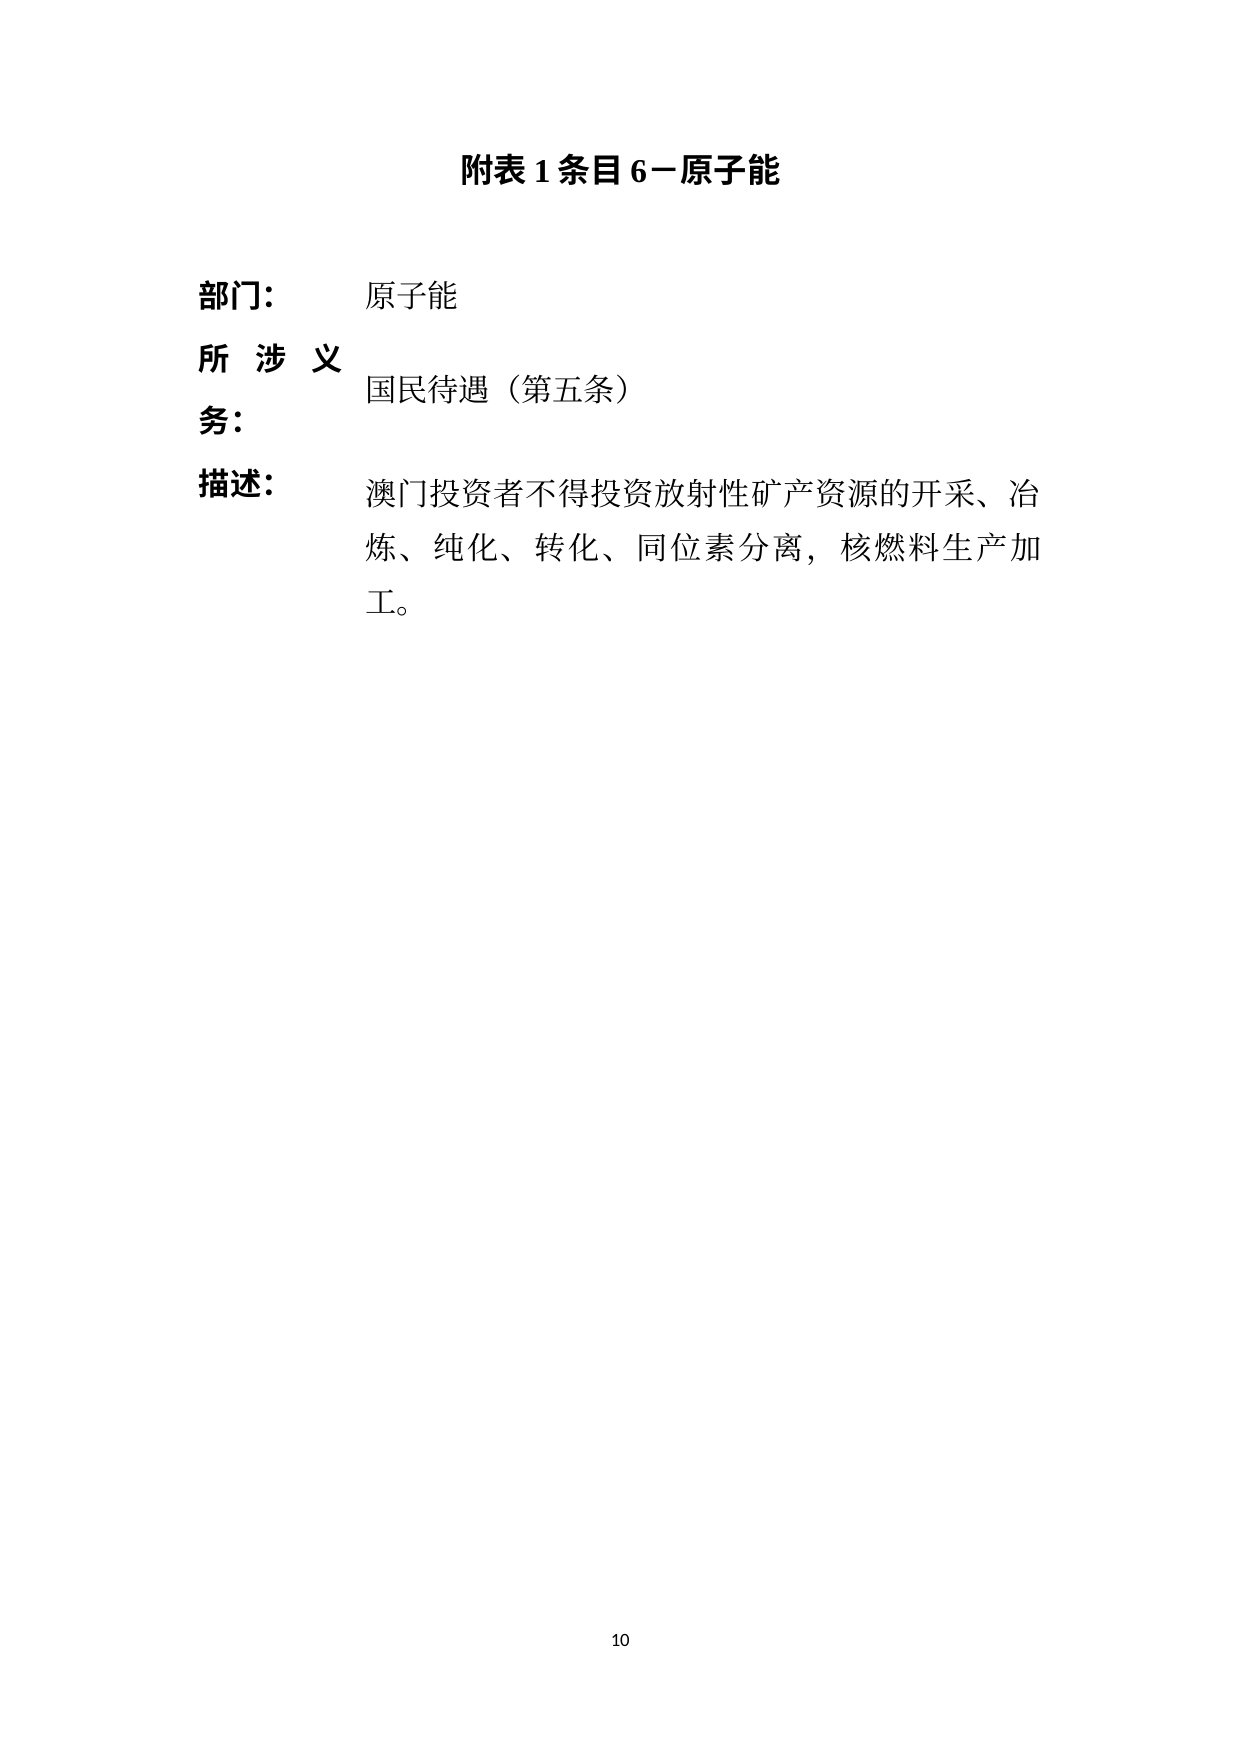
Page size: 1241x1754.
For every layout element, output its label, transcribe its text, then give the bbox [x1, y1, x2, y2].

table_header 原子能 [354, 258, 1053, 320]
table_cell 国民待遇（第五条） [354, 320, 1053, 445]
table_header 部门： [188, 258, 354, 320]
table_cell 澳门投资者不得投资放射性矿产资源的开采、冶炼、纯化、转化、同位素分离，核燃料生产加工。 [354, 445, 1053, 624]
table_cell 所涉义务： [188, 320, 354, 445]
table_cell 描述： [188, 445, 354, 624]
text 附表1条目6－原子能 [187, 133, 1053, 195]
